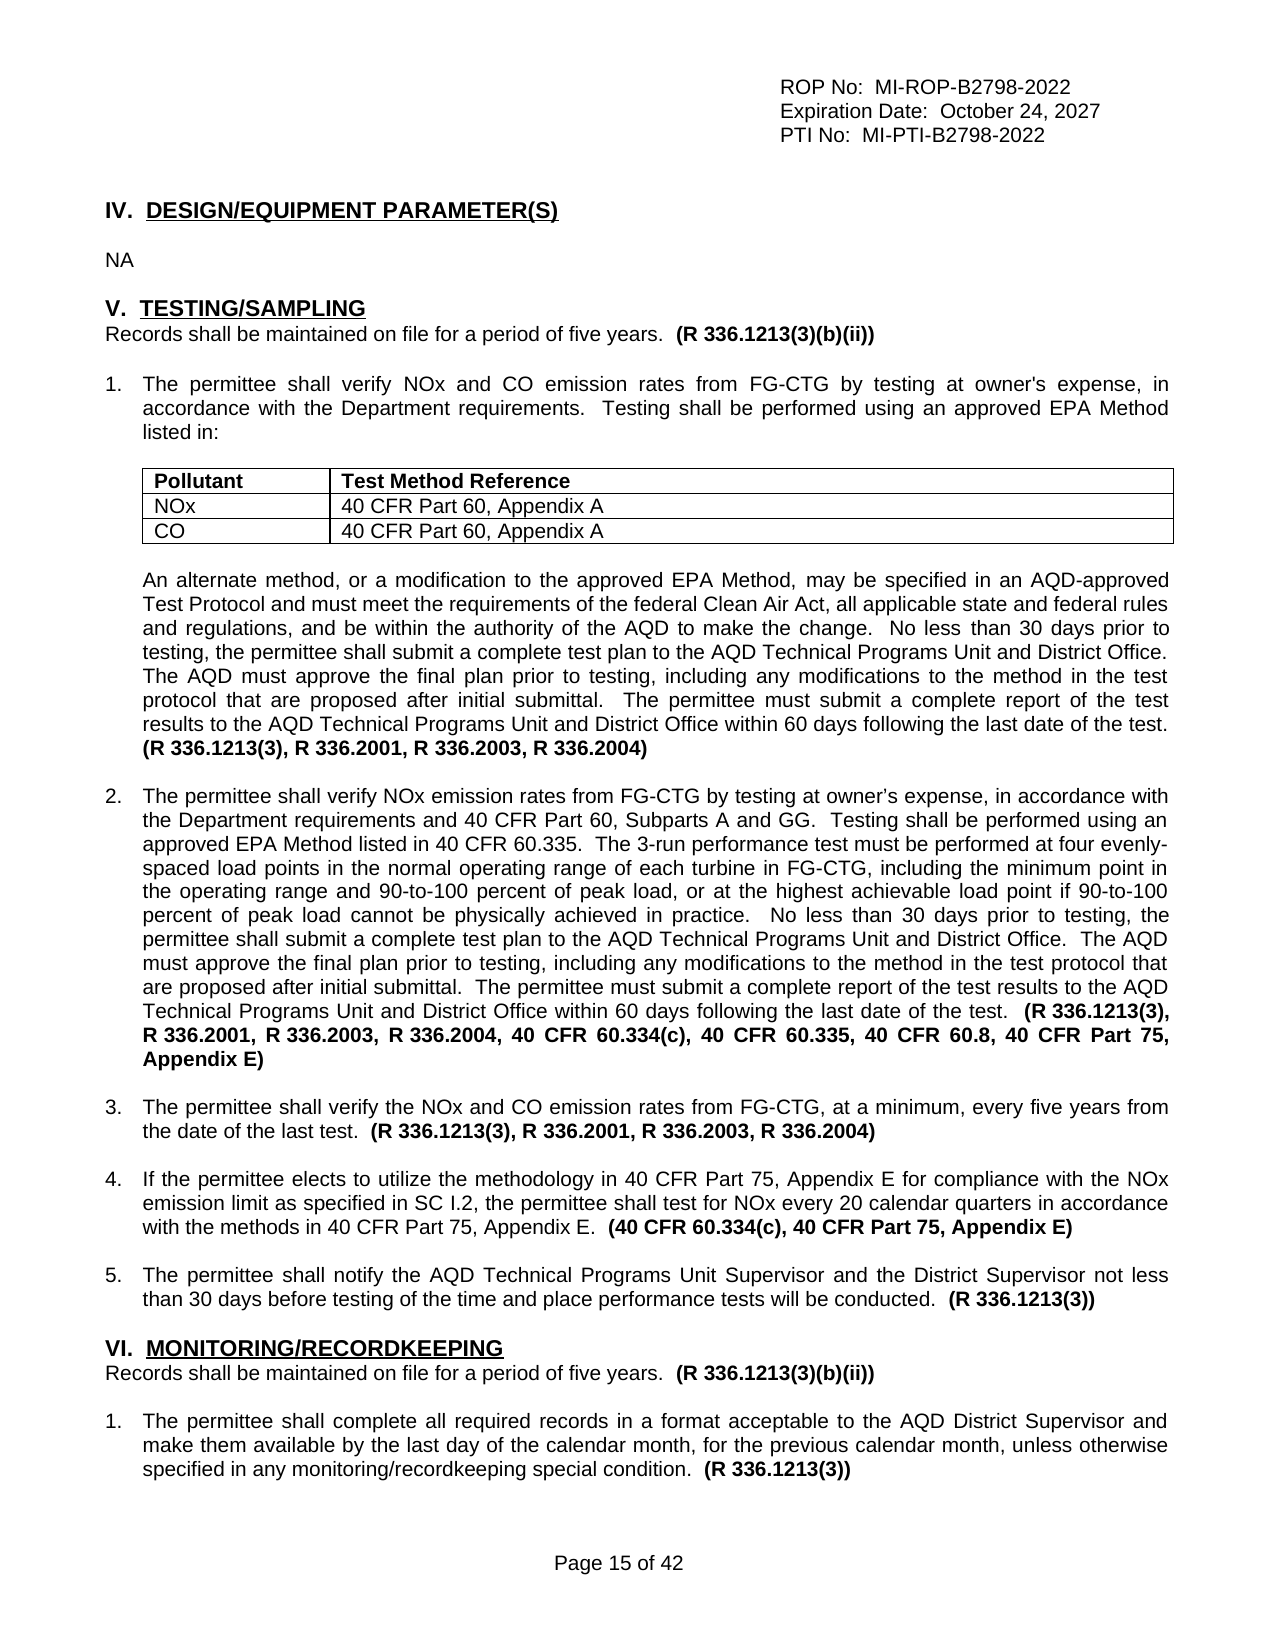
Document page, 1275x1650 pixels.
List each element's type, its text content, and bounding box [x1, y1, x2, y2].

text Records shall be maintained on file for a period of five years. (R 336.1213(3)(b)(ii)) [105, 322, 1170, 346]
text VI. MONITORING/RECORDKEEPING [105, 1334, 1170, 1361]
text IV. DESIGN/EQUIPMENT PARAMETER(S) [105, 197, 1170, 223]
table_cell 40 CFR Part 60, Appendix A [331, 494, 1173, 518]
text 1. The permittee shall complete all required records in a format acceptable to the AQD District Supervisor and make them available by the last day of the calendar month, for the previous calendar month, unless otherwise specified in any monitoring/recordkeeping special condition. (R 336.1213(3)) [105, 1409, 1170, 1481]
text NA [105, 247, 1170, 271]
text 2. The permittee shall verify NOx emission rates from FG-CTG by testing at owner’s expense, in accordance with the Department requirements and 40 CFR Part 60, Subparts A and GG. Testing shall be performed using an approved EPA Method listed in 40 CFR 60.335. The 3-run performance test must be performed at four evenly-spaced load points in the normal operating range of each turbine in FG-CTG, including the minimum point in the operating range and 90-to-100 percent of peak load, or at the highest achievable load point if 90-to-100 percent of peak load cannot be physically achieved in practice. No less than 30 days prior to testing, the permittee shall submit a complete test plan to the AQD Technical Programs Unit and District Office. The AQD must approve the final plan prior to testing, including any modifications to the method in the test protocol that are proposed after initial submittal. The permittee must submit a complete report of the test results to the AQD Technical Programs Unit and District Office within 60 days following the last date of the test. (R 336.1213(3), R 336.2001, R 336.2003, R 336.2004, 40 CFR 60.334(c), 40 CFR 60.335, 40 CFR 60.8, 40 CFR Part 75, Appendix E) [105, 783, 1170, 1071]
table_header Test Method Reference [331, 469, 1173, 493]
table_cell NOx [143, 494, 329, 518]
text 4. If the permittee elects to utilize the methodology in 40 CFR Part 75, Appendix E for compliance with the NOx emission limit as specified in SC I.2, the permittee shall test for NOx every 20 calendar quarters in accordance with the methods in 40 CFR Part 75, Appendix E. (40 CFR 60.334(c), 40 CFR Part 75, Appendix E) [105, 1167, 1170, 1239]
text V. TESTING/SAMPLING [105, 295, 1170, 322]
text 5. The permittee shall notify the AQD Technical Programs Unit Supervisor and the District Supervisor not less than 30 days before testing of the time and place performance tests will be conducted. (R 336.1213(3)) [105, 1263, 1170, 1311]
table_cell CO [143, 519, 329, 543]
text An alternate method, or a modification to the approved EPA Method, may be specified in an AQD-approved Test Protocol and must meet the requirements of the federal Clean Air Act, all applicable state and federal rules and regulations, and be within the authority of the AQD to make the change. No less than 30 days prior to testing, the permittee shall submit a complete test plan to the AQD Technical Programs Unit and District Office. The AQD must approve the final plan prior to testing, including any modifications to the method in the test protocol that are proposed after initial submittal. The permittee must submit a complete report of the test results to the AQD Technical Programs Unit and District Office within 60 days following the last date of the test. (R 336.1213(3), R 336.2001, R 336.2003, R 336.2004) [142, 568, 1170, 759]
text 3. The permittee shall verify the NOx and CO emission rates from FG-CTG, at a minimum, every five years from the date of the last test. (R 336.1213(3), R 336.2001, R 336.2003, R 336.2004) [105, 1095, 1170, 1143]
table_cell 40 CFR Part 60, Appendix A [331, 519, 1173, 543]
text Records shall be maintained on file for a period of five years. (R 336.1213(3)(b)(ii)) [105, 1361, 1170, 1385]
list The permittee shall verify NOx and CO emission rates from FG-CTG by testing at owner's expense, in accordance with the Department requirements. Testing shall be performed using an approved EPA Method listed in: [105, 372, 1170, 444]
table_header Pollutant [143, 469, 329, 493]
